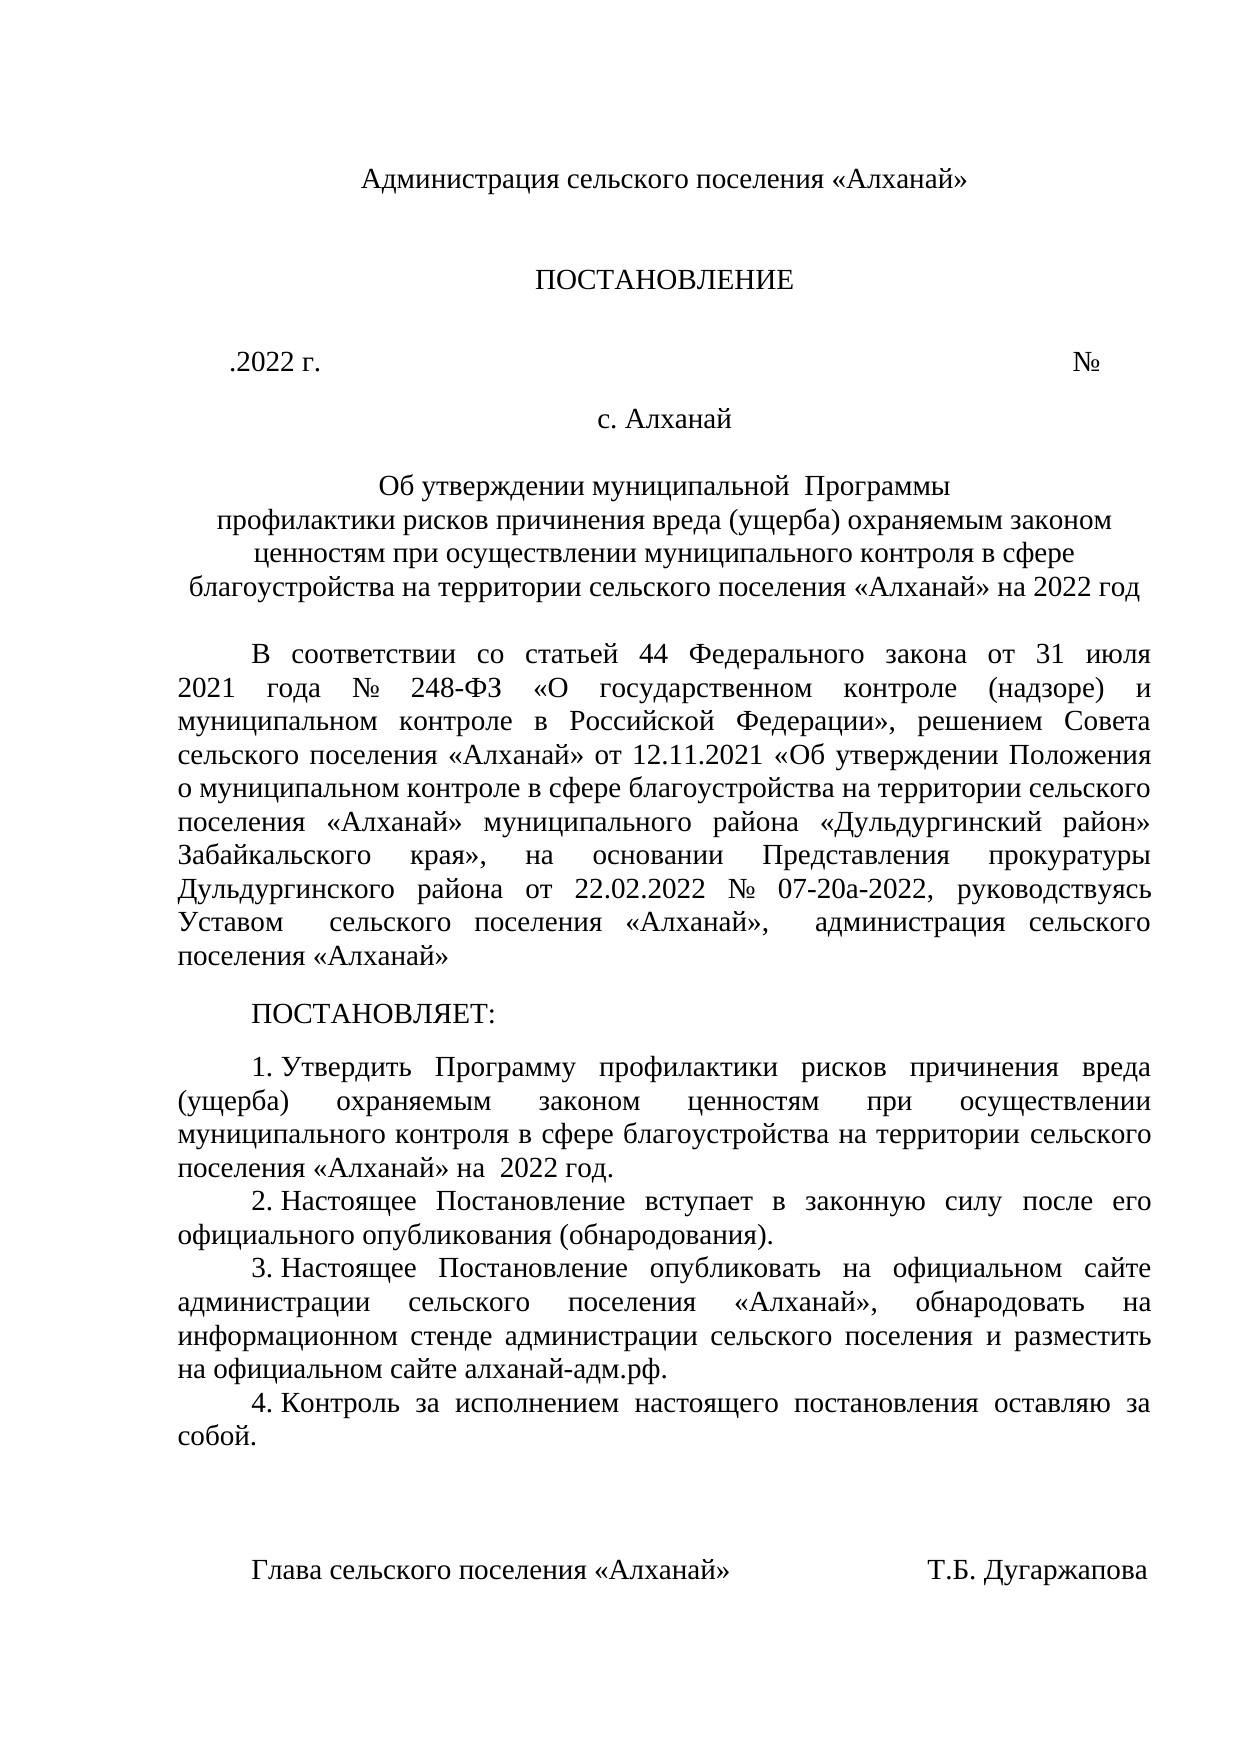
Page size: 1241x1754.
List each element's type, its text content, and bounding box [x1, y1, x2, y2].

text Администрация сельского поселения «Алханай» [177, 161, 1152, 195]
list Контроль за исполнением настоящего постановления оставляю за собой. [177, 1385, 1152, 1452]
title В соответствии со статьей 44 Федерального закона от 31 июля 2021 года № 248-ФЗ «О государственном контроле (надзоре) и муниципальном контроле в Российской Федерации», решением Совета сельского поселения «Алханай» от 12.11.2021 «Об утверждении Положения о муниципальном контроле в сфере благоустройства на территории сельского поселения «Алханай» муниципального района «Дульдургинский район» Забайкальского края», на основании Представления прокуратуры Дульдургинского района от 22.02.2022 № 07-20а-2022, руководствуясь Уставом сельского поселения «Алханай», администрация сельского поселения «Алханай» [177, 636, 1152, 972]
text ПОСТАНОВЛЯЕТ: [177, 997, 1152, 1030]
list Настоящее Постановление вступает в законную силу после его официального опубликования (обнародования). [177, 1183, 1152, 1251]
list Утвердить Программу профилактики рисков причинения вреда (ущерба) охраняемым законом ценностям при осуществлении муниципального контроля в сфере благоустройства на территории сельского поселения «Алханай» на 2022 год. [177, 1049, 1152, 1183]
text с. Алханай [177, 401, 1152, 435]
text профилактики рисков причинения вреда (ущерба) охраняемым законом ценностям при осуществлении муниципального контроля в сфере благоустройства на территории сельского поселения «Алханай» на 2022 год [177, 502, 1152, 603]
text Глава сельского поселения «Алханай» Т.Б. Дугаржапова [177, 1552, 1152, 1586]
list Настоящее Постановление опубликовать на официальном сайте администрации сельского поселения «Алханай», обнародовать на информационном стенде администрации сельского поселения и разместить на официальном сайте алханай-адм.рф. [177, 1251, 1152, 1385]
text Об утверждении муниципальной Программы [177, 468, 1152, 502]
subtitle .2022 г. № [177, 344, 1152, 377]
subtitle ПОСТАНОВЛЕНИЕ [177, 262, 1152, 296]
